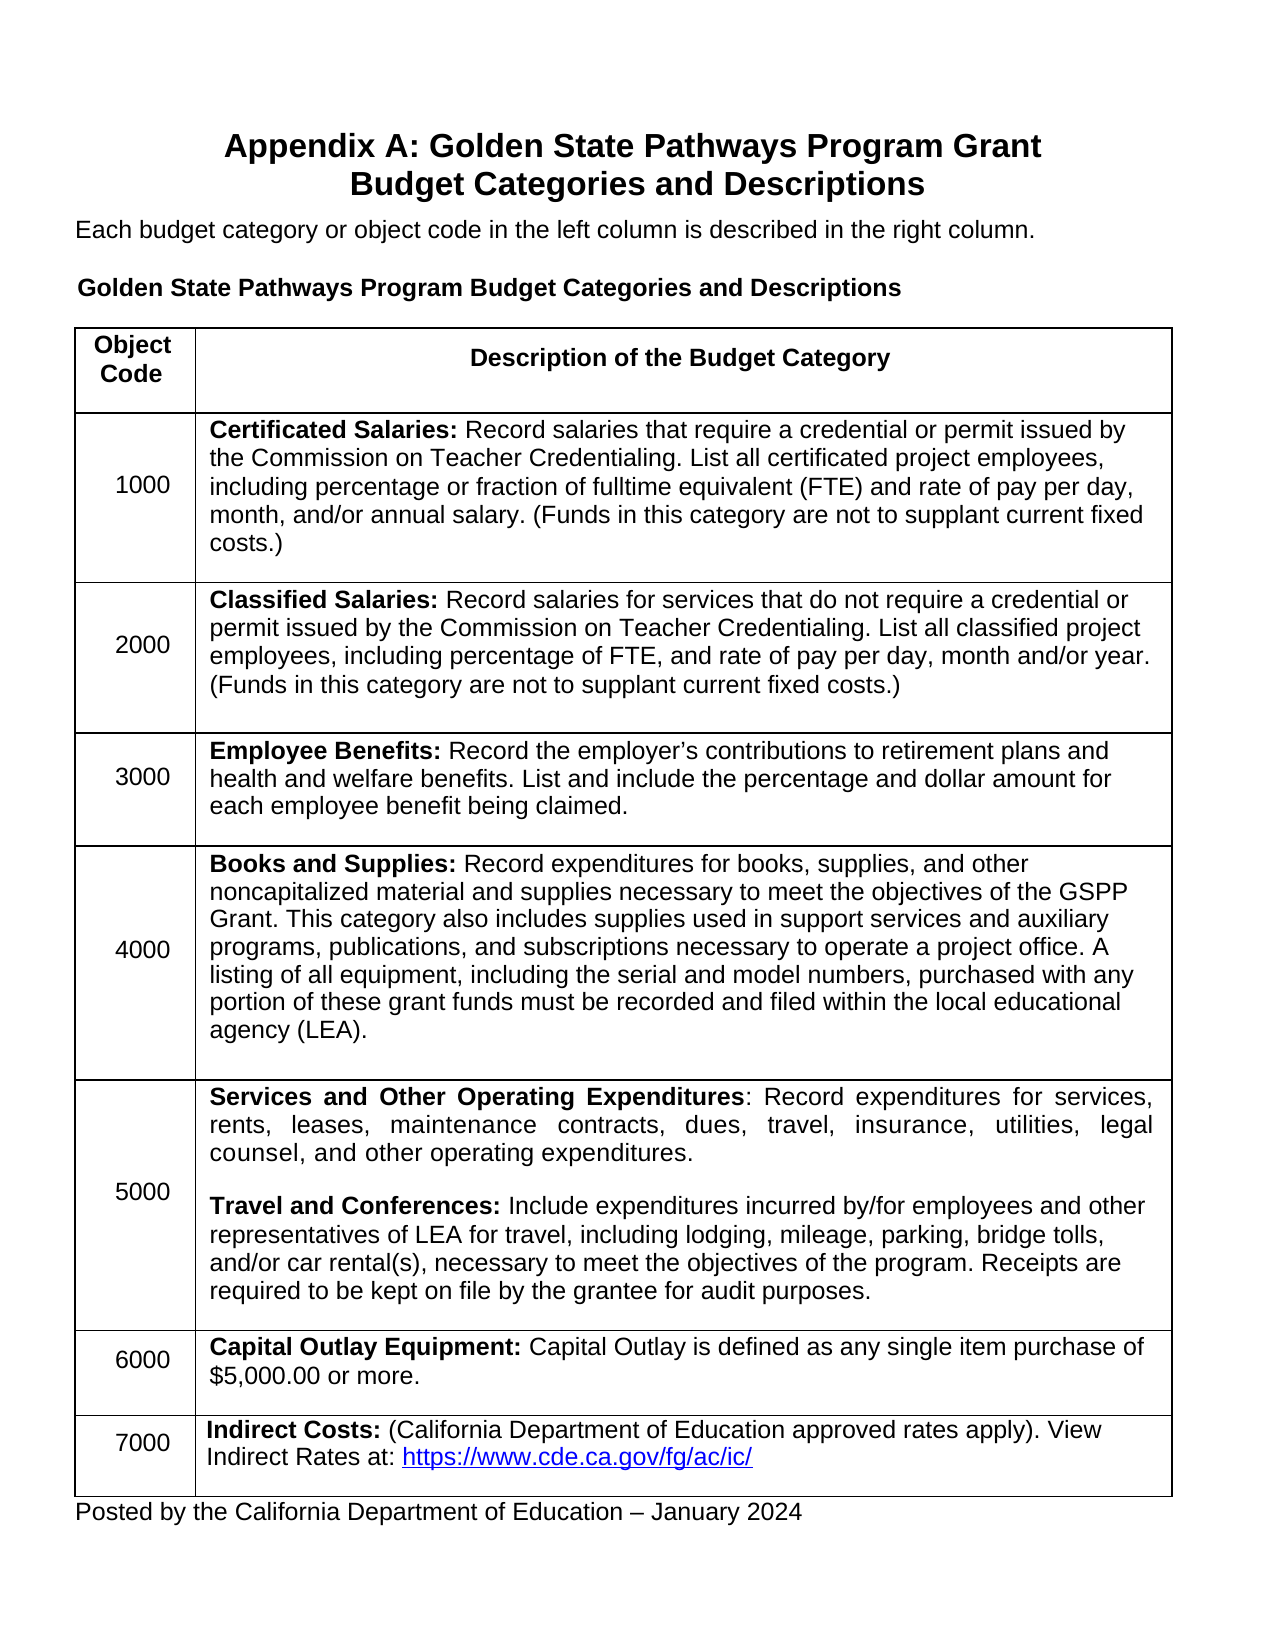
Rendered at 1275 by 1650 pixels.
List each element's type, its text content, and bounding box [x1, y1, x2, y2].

table_cell Indirect Costs: (California Department of Education approved rates apply). View Indirect Rates at: https://www.cde.ca.gov/fg/ac/ic/ [196, 1416, 1171, 1496]
table_cell 1000 [76, 414, 195, 582]
text Posted by the California Department of Education – January 2024 [75, 1497, 1200, 1526]
table_cell Employee Benefits: Record the employer’s contributions to retirement plans and health and welfare benefits. List and include the percentage and dollar amount for each employee benefit being claimed. [196, 734, 1171, 845]
text Each budget category or object code in the left column is described in the right column. [75, 215, 1200, 244]
table_cell Services and Other Operating Expenditures: Record expenditures for services, rents, leases, maintenance contracts, dues, travel, insurance, utilities, legal counsel, and other operating expenditures. Travel and Conferences: Include expenditures incurred by/for employees and other representatives of LEA for travel, including lodging, mileage, parking, bridge tolls, and/or car rental(s), necessary to meet the objectives of the program. Receipts are required to be kept on file by the grantee for audit purposes. [196, 1081, 1171, 1330]
table_cell 7000 [76, 1416, 195, 1496]
subtitle Appendix A: Golden State Pathways Program Grant Budget Categories and Descriptions [75, 126, 1200, 203]
table_cell Classified Salaries: Record salaries for services that do not require a credential or permit issued by the Commission on Teacher Credentialing. List all classified project employees, including percentage of FTE, and rate of pay per day, month and/or year. (Funds in this category are not to supplant current fixed costs.) [196, 583, 1171, 732]
table_cell Books and Supplies: Record expenditures for books, supplies, and other noncapitalized material and supplies necessary to meet the objectives of the GSPP Grant. This category also includes supplies used in support services and auxiliary programs, publications, and subscriptions necessary to operate a project office. A listing of all equipment, including the serial and model numbers, purchased with any portion of these grant funds must be recorded and filed within the local educational agency (LEA). [196, 847, 1171, 1079]
subtitle Golden State Pathways Program Budget Categories and Descriptions [77, 273, 1200, 302]
table_cell Certificated Salaries: Record salaries that require a credential or permit issued by the Commission on Teacher Credentialing. List all certificated project employees, including percentage or fraction of fulltime equivalent (FTE) and rate of pay per day, month, and/or annual salary. (Funds in this category are not to supplant current fixed costs.) [196, 414, 1171, 582]
table_header Object Code [76, 329, 195, 412]
table_cell 6000 [76, 1331, 195, 1415]
table_cell 2000 [76, 583, 195, 732]
table_cell 3000 [76, 734, 195, 845]
table_header Description of the Budget Category [196, 329, 1171, 412]
table_cell 4000 [76, 847, 195, 1079]
table_cell Capital Outlay Equipment: Capital Outlay is defined as any single item purchase of $5,000.00 or more. [196, 1331, 1171, 1415]
table_cell 5000 [76, 1081, 195, 1330]
